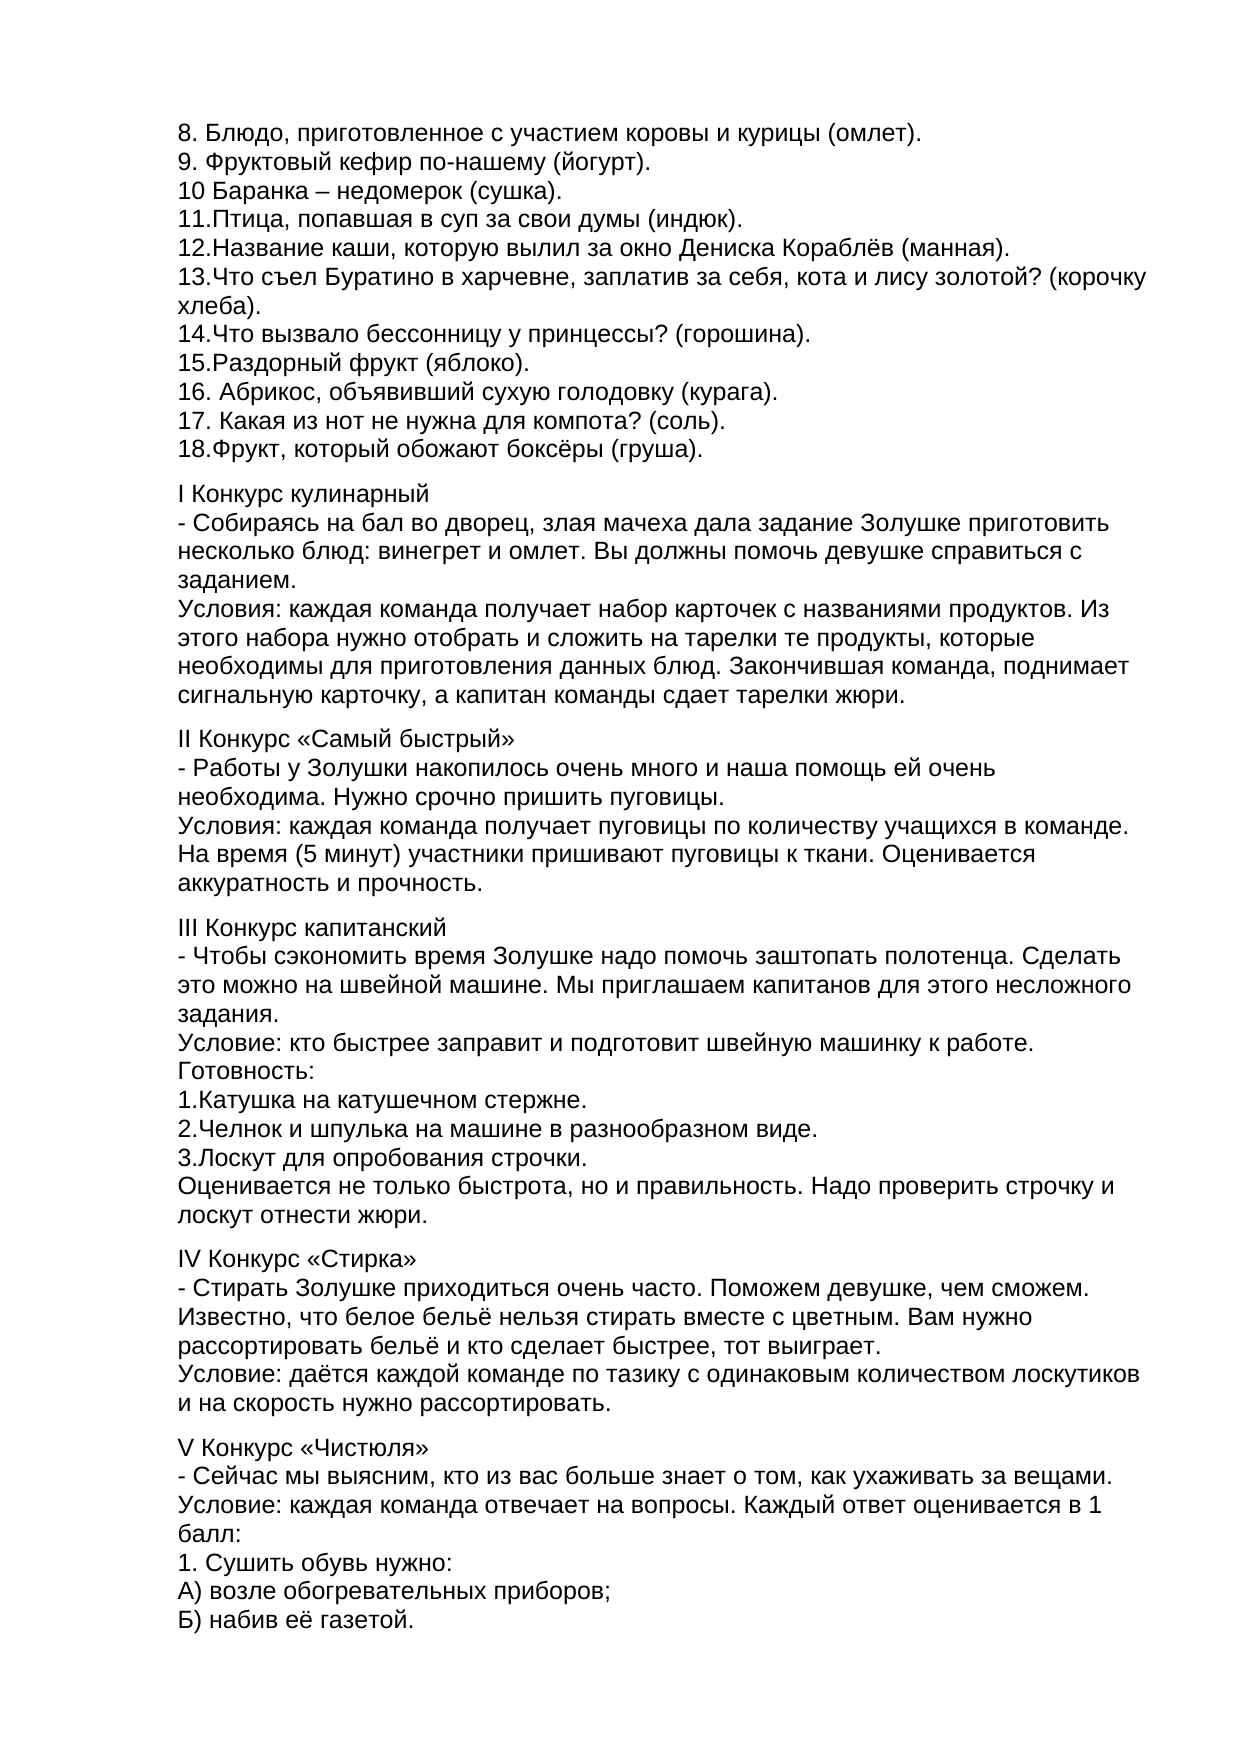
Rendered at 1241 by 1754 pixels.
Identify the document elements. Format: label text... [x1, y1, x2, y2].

text III Конкурс капитанский - Чтобы сэкономить время Золушке надо помочь заштопать полотенца. Сделать это можно на швейной машине. Мы приглашаем капитанов для этого несложного задания. Условие: кто быстрее заправит и подготовит швейную машинку к работе. Готовность: 1.Катушка на катушечном стержне. 2.Челнок и шпулька на машине в разнообразном виде. 3.Лоскут для опробования строчки. Оценивается не только быстрота, но и правильность. Надо проверить строчку и лоскут отнести жюри. [177, 912, 1152, 1229]
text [177, 1432, 1152, 1634]
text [177, 118, 1152, 463]
text IV Конкурс «Стирка» - Стирать Золушке приходиться очень часто. Поможем девушке, чем сможем. Известно, что белое бельё нельзя стирать вместе с цветным. Вам нужно рассортировать бельё и кто сделает быстрее, тот выиграет. Условие: даётся каждой команде по тазику с одинаковым количеством лоскутиков и на скорость нужно рассортировать. [177, 1244, 1152, 1417]
text II Конкурс «Самый быстрый» - Работы у Золушки накопилось очень много и наша помощь ей очень необходима. Нужно срочно пришить пуговицы. Условия: каждая команда получает пуговицы по количеству учащихся в команде. На время (5 минут) участники пришивают пуговицы к ткани. Оценивается аккуратность и прочность. [177, 724, 1152, 897]
text I Конкурс кулинарный - Собираясь на бал во дворец, злая мачеха дала задание Золушке приготовить несколько блюд: винегрет и омлет. Вы должны помочь девушке справиться с заданием. Условия: каждая команда получает набор карточек с названиями продуктов. Из этого набора нужно отобрать и сложить на тарелки те продукты, которые необходимы для приготовления данных блюд. Закончившая команда, поднимает сигнальную карточку, а капитан команды сдает тарелки жюри. [177, 479, 1152, 709]
